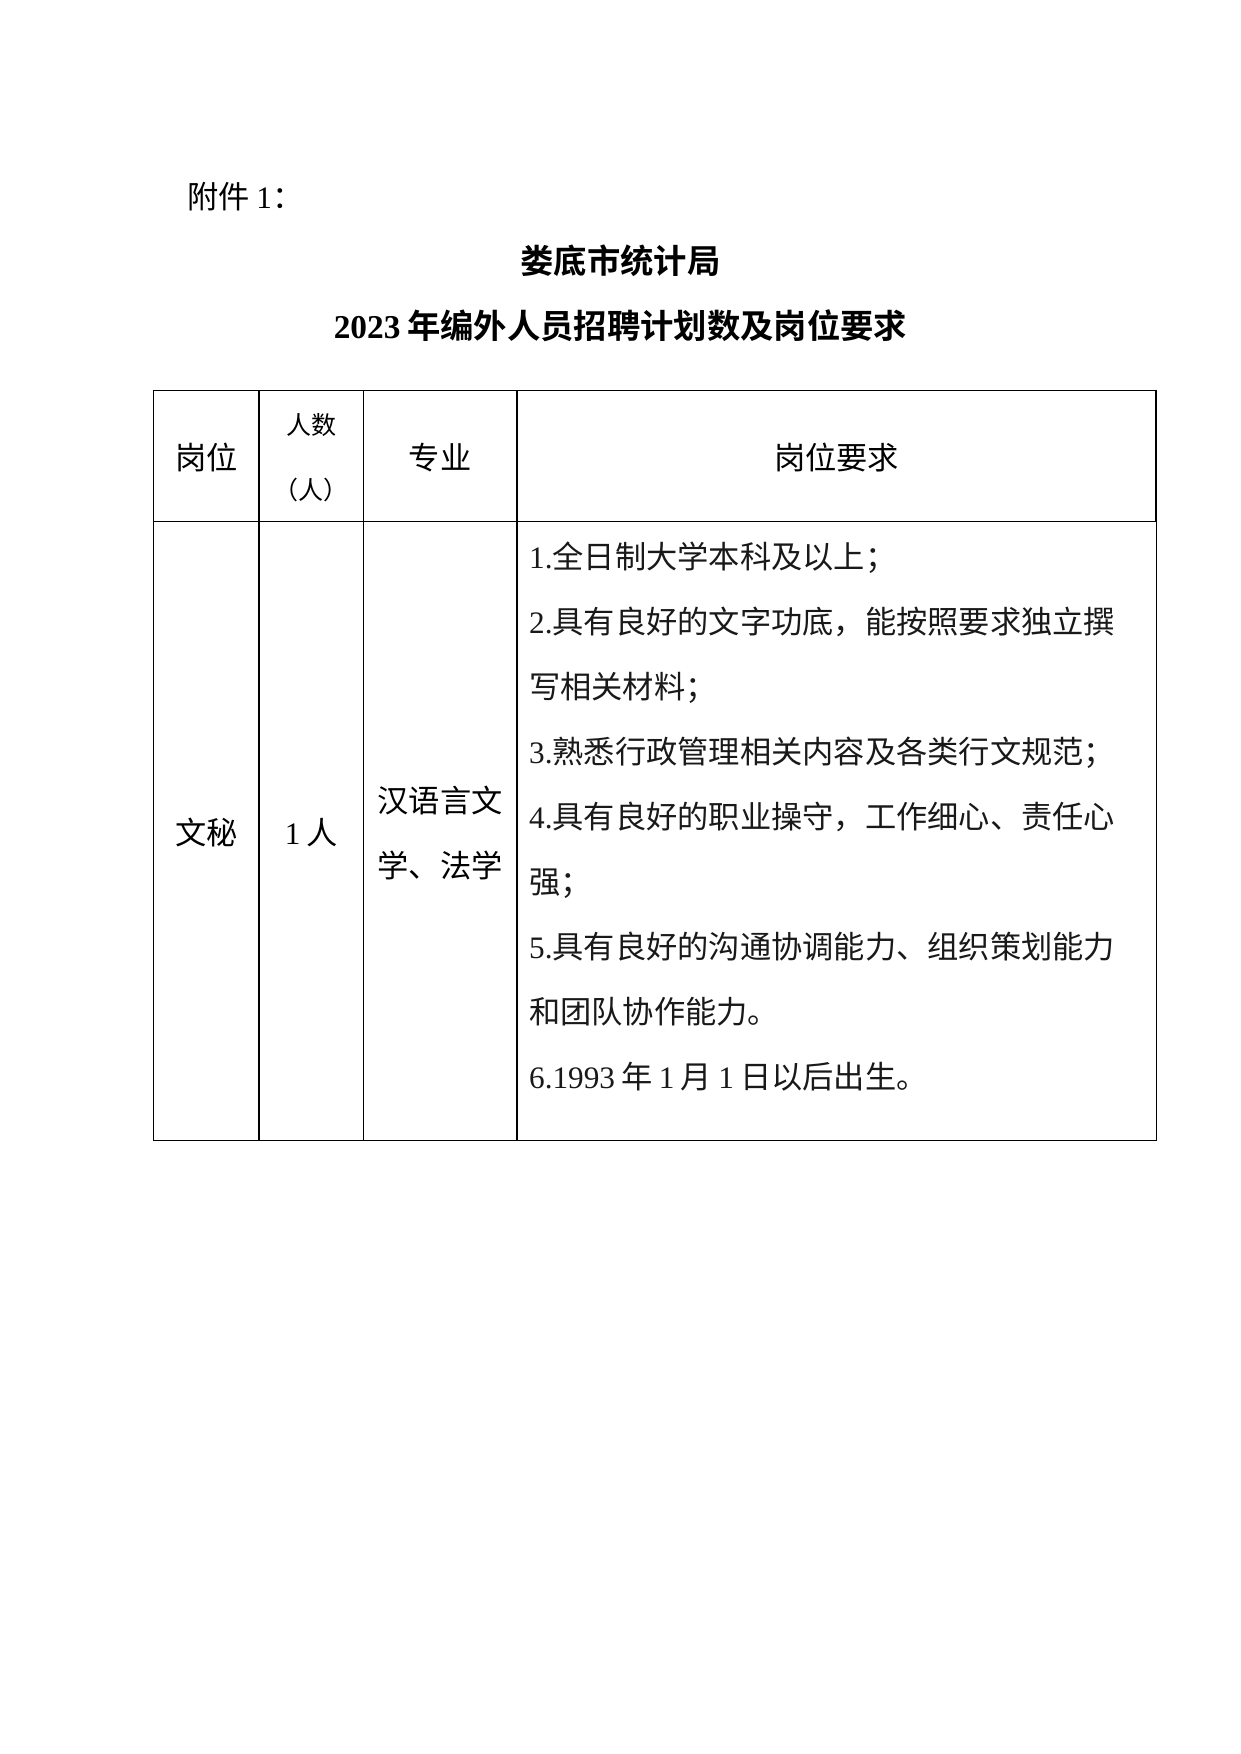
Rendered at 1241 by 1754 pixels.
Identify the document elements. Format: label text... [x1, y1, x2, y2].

table_cell 1人 [260, 522, 363, 1139]
table_header 人数（人） [260, 391, 363, 521]
table_cell 1.全日制大学本科及以上； 2.具有良好的文字功底，能按照要求独立撰写相关材料； 3.熟悉行政管理相关内容及各类行文规范； 4.具有良好的职业操守，工作细心、责任心强； 5.具有良好的沟通协调能力、组织策划能力和团队协作能力。 6.1993年1月1日以后出生。 [518, 522, 1156, 1139]
text 娄底市统计局 [187, 227, 1053, 292]
table_header 专业 [364, 391, 516, 521]
table_header 岗位要求 [518, 391, 1155, 521]
text 附件1： [187, 162, 1053, 227]
table_cell 汉语言文学、法学 [364, 522, 516, 1139]
table_cell 文秘 [154, 522, 258, 1139]
text 2023年编外人员招聘计划数及岗位要求 [187, 292, 1053, 357]
table_header 岗位 [154, 391, 258, 521]
